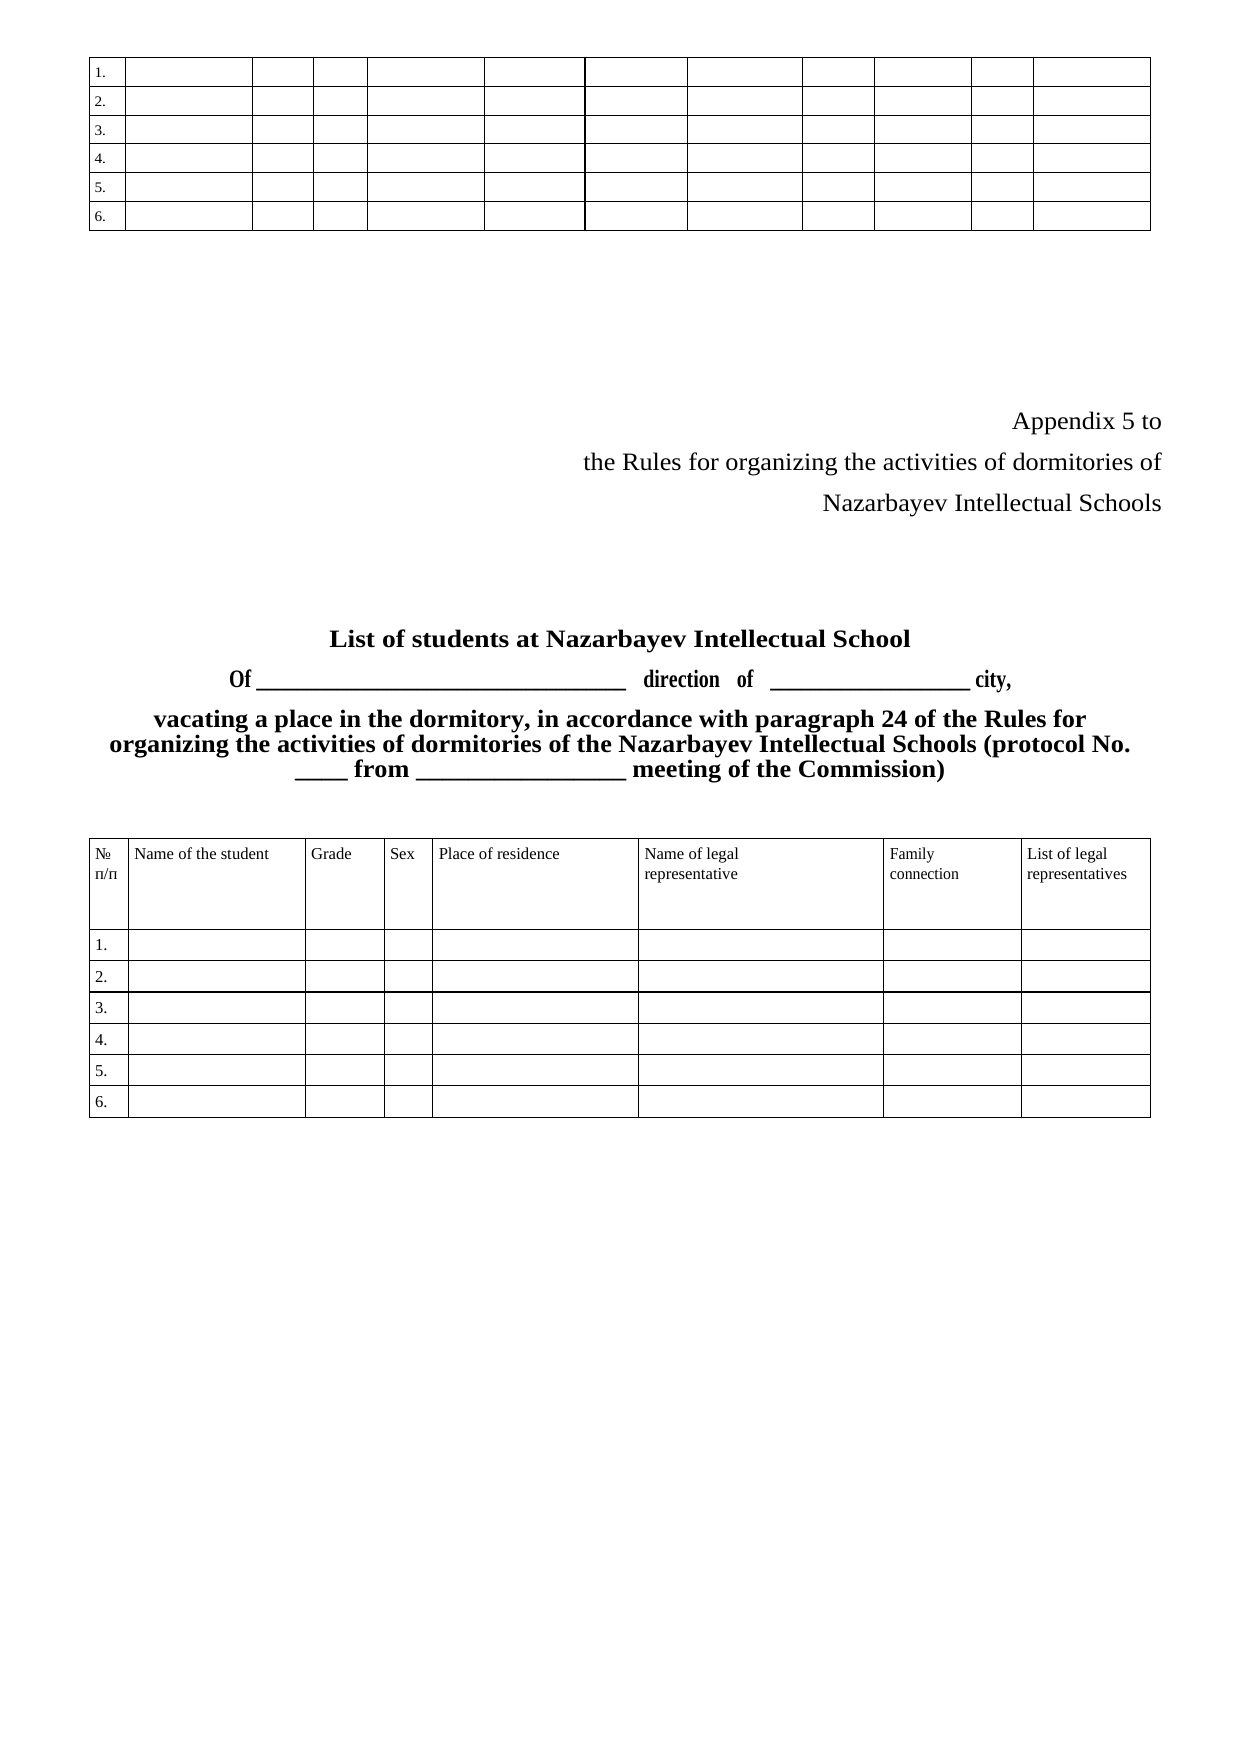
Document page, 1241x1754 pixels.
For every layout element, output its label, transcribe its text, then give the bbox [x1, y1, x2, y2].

table_cell [639, 993, 883, 1023]
table_cell [385, 930, 432, 960]
table_cell [1034, 144, 1150, 172]
table_cell [485, 173, 584, 201]
table_cell [485, 87, 584, 114]
table_cell [688, 173, 802, 201]
table_cell [1034, 116, 1150, 143]
table_cell [884, 1024, 1021, 1054]
table_cell [1022, 993, 1150, 1023]
text vacating a place in the dormitory, in accordance with paragraph 24 of the Rules for organizing the activities of dormitories of the Nazarbayev Intellectual Schools (protocol No. ____ from ________________ meeting of the Commission) [95, 708, 1145, 783]
table_cell [126, 116, 252, 143]
table_header [972, 58, 1033, 86]
table_header 1. [90, 58, 125, 86]
table_header [253, 58, 313, 86]
table_header [314, 58, 367, 86]
table_header [688, 58, 802, 86]
table_cell [314, 144, 367, 172]
table_cell [884, 961, 1021, 991]
table_header Grade [306, 839, 384, 929]
table_cell [253, 116, 313, 143]
table_cell [314, 202, 367, 229]
table_cell [314, 173, 367, 201]
table_cell [385, 1055, 432, 1085]
table_cell [884, 1086, 1021, 1117]
table_cell [253, 202, 313, 229]
table_cell [972, 87, 1033, 114]
table_cell [433, 993, 638, 1023]
table_cell [884, 930, 1021, 960]
table_cell [1034, 202, 1150, 229]
table_cell 4. [90, 144, 125, 172]
table_header Family connection [884, 839, 1021, 929]
table_cell [803, 144, 874, 172]
table_header Name of legal representative [639, 839, 883, 929]
table_cell [485, 116, 584, 143]
table_cell [1022, 930, 1150, 960]
table_cell [306, 961, 384, 991]
table_cell [433, 930, 638, 960]
table_cell [433, 1055, 638, 1085]
table_cell [972, 144, 1033, 172]
table_cell [385, 1024, 432, 1054]
text Appendix 5 to the Rules for organizing the activities of dormitories of Nazarbayev Intellectual Schools [527, 406, 1162, 517]
table_cell [972, 202, 1033, 229]
table_cell [306, 930, 384, 960]
table_cell [586, 144, 687, 172]
table_header [126, 58, 252, 86]
table_cell 6. [90, 202, 125, 229]
table_cell [1022, 961, 1150, 991]
table_cell [586, 87, 687, 114]
table_cell 5. [90, 173, 125, 201]
table_cell [126, 173, 252, 201]
table_cell [688, 144, 802, 172]
table_cell [803, 87, 874, 114]
table_header List of legal representatives [1022, 839, 1150, 929]
table_header [368, 58, 484, 86]
table_header [875, 58, 971, 86]
table_cell [586, 116, 687, 143]
table_header Name of the student [129, 839, 305, 929]
table_cell [126, 144, 252, 172]
table_cell [253, 144, 313, 172]
table_cell [129, 1086, 305, 1117]
table_cell [1022, 1086, 1150, 1117]
table_cell [385, 993, 432, 1023]
table_header [485, 58, 584, 86]
table_cell [253, 87, 313, 114]
table_cell 2. [90, 961, 128, 991]
table_cell [586, 202, 687, 229]
table_cell [875, 173, 971, 201]
table_cell 3. [90, 116, 125, 143]
table_cell [639, 1086, 883, 1117]
text Of _____________________________________ direction of ____________________ city, [101, 664, 1139, 693]
table_cell [972, 116, 1033, 143]
table_cell [639, 961, 883, 991]
table_cell 6. [90, 1086, 128, 1117]
table_cell [368, 87, 484, 114]
table_cell 4. [90, 1024, 128, 1054]
table_cell [433, 961, 638, 991]
table_header [803, 58, 874, 86]
table_cell [306, 1086, 384, 1117]
table_header Place of residence [433, 839, 638, 929]
table_cell [129, 1024, 305, 1054]
table_cell [253, 173, 313, 201]
table_cell [803, 116, 874, 143]
table_cell [368, 116, 484, 143]
table_cell [639, 930, 883, 960]
table_cell [688, 202, 802, 229]
table_cell 5. [90, 1055, 128, 1085]
table_cell [306, 1055, 384, 1085]
table_cell [129, 930, 305, 960]
table_cell 1. [90, 930, 128, 960]
table_cell [368, 173, 484, 201]
table_cell [972, 173, 1033, 201]
table_header [1034, 58, 1150, 86]
table_cell [1022, 1024, 1150, 1054]
table_cell [485, 144, 584, 172]
table_cell [129, 961, 305, 991]
table_cell [1022, 1055, 1150, 1085]
table_cell [884, 1055, 1021, 1085]
table_cell [306, 1024, 384, 1054]
table_cell [368, 144, 484, 172]
table_cell [129, 1055, 305, 1085]
table_cell [803, 173, 874, 201]
table_cell [688, 87, 802, 114]
table_cell [126, 87, 252, 114]
table_cell 2. [90, 87, 125, 114]
table_cell [433, 1024, 638, 1054]
table_cell [126, 202, 252, 229]
table_cell [875, 116, 971, 143]
table_cell [314, 87, 367, 114]
table_cell [639, 1024, 883, 1054]
table_cell [875, 87, 971, 114]
table_cell [875, 144, 971, 172]
table_cell [306, 993, 384, 1023]
table_cell [1034, 173, 1150, 201]
table_header Sex [385, 839, 432, 929]
table_cell [884, 993, 1021, 1023]
table_cell [385, 961, 432, 991]
table_cell [314, 116, 367, 143]
table_cell [368, 202, 484, 229]
table_cell [485, 202, 584, 229]
table_header [586, 58, 687, 86]
table_cell [688, 116, 802, 143]
table_cell [639, 1055, 883, 1085]
subtitle List of students at Nazarbayev Intellectual School [101, 624, 1139, 652]
table_cell [1034, 87, 1150, 114]
table_cell [586, 173, 687, 201]
table_cell [803, 202, 874, 229]
table_cell [433, 1086, 638, 1117]
table_cell [129, 993, 305, 1023]
table_cell 3. [90, 993, 128, 1023]
table_cell [875, 202, 971, 229]
table_header № п/п [90, 839, 128, 929]
table_cell [385, 1086, 432, 1117]
